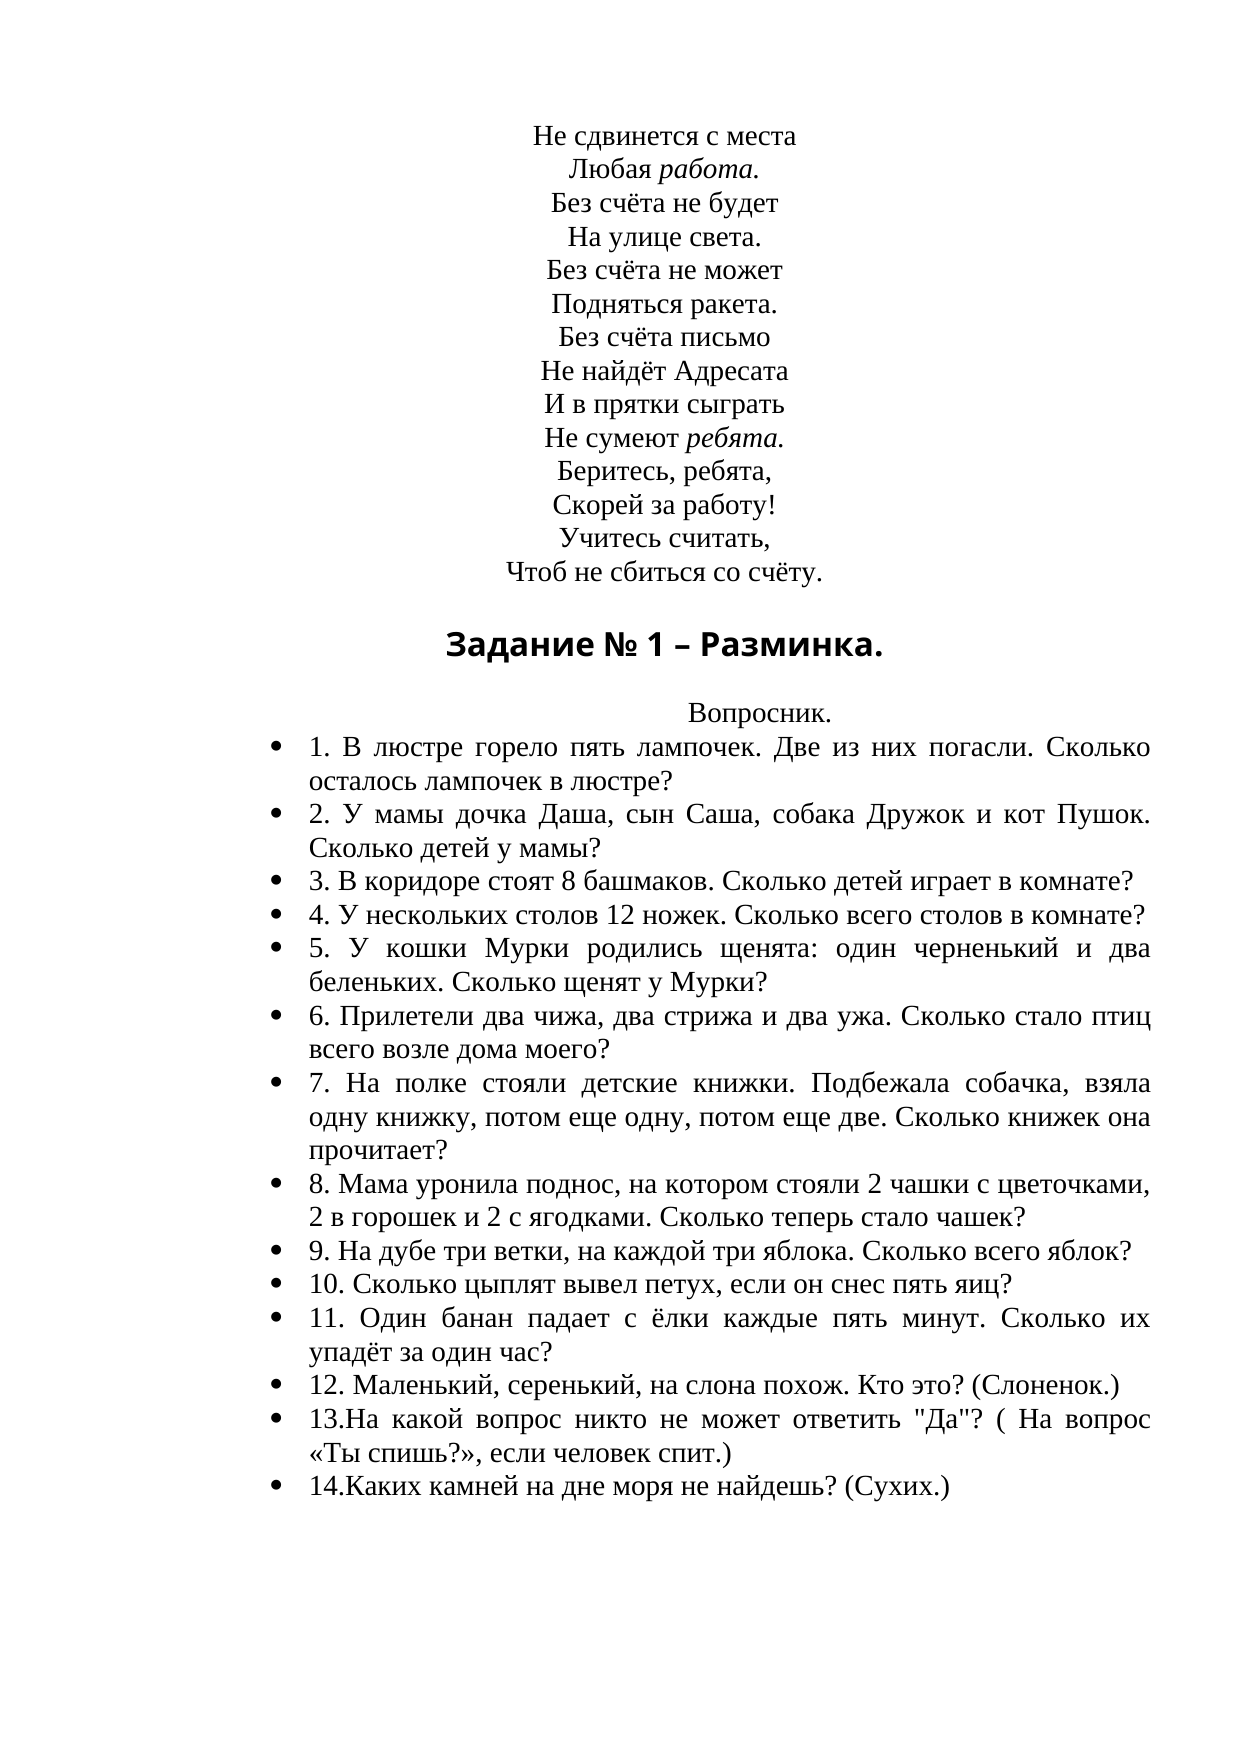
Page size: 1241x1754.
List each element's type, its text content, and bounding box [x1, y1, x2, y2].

text Не сумеют ребята. [177, 420, 1152, 453]
list 9. На дубе три ветки, на каждой три яблока. Сколько всего яблок? [271, 1233, 1152, 1267]
text Чтоб не сбиться со счёту. [177, 554, 1152, 588]
text На улице света. [177, 219, 1152, 252]
list 7. На полке стояли детские книжки. Подбежала собачка, взяла одну книжку, потом еще одну, потом еще две. Сколько книжек она прочитает? [271, 1065, 1152, 1166]
text Учитесь считать, [177, 521, 1152, 554]
text Скорей за работу! [177, 487, 1152, 521]
list 11. Один банан падает с ёлки каждые пять минут. Сколько их упадёт за один час? [271, 1300, 1152, 1367]
list 1. В люстре горело пять лампочек. Две из них погасли. Сколько осталось лампочек в люстре? [271, 729, 1152, 796]
text Не сдвинется с места [177, 118, 1152, 152]
text Без счёта не может [177, 252, 1152, 286]
list 12. Маленький, серенький, на слона похож. Кто это? (Слоненок.) [271, 1367, 1152, 1401]
text Без счёта письмо [177, 319, 1152, 353]
text Без счёта не будет [177, 185, 1152, 219]
text И в прятки сыграть [177, 386, 1152, 420]
list 3. В коридоре стоят 8 башмаков. Сколько детей играет в комнате? [271, 863, 1152, 897]
list 8. Мама уронила поднос, на котором стояли 2 чашки с цветочками, 2 в горошек и 2 с ягодками. Сколько теперь стало чашек? [271, 1166, 1152, 1233]
text Любая работа. [177, 152, 1152, 185]
list Вопросник. [308, 695, 1152, 729]
list 10. Сколько цыплят вывел петух, если он снес пять яиц? [271, 1267, 1152, 1300]
text Беритесь, ребята, [177, 453, 1152, 487]
list 4. У нескольких столов 12 ножек. Сколько всего столов в комнате? [271, 897, 1152, 931]
list 14.Каких камней на дне моря не найдешь? (Сухих.) [271, 1468, 1152, 1502]
text Задание № 1 – Разминка. [177, 621, 1152, 667]
list 6. Прилетели два чижа, два стрижа и два ужа. Сколько стало птиц всего возле дома моего? [271, 998, 1152, 1065]
text Не найдёт Адресата [177, 353, 1152, 386]
list 5. У кошки Мурки родились щенята: один черненький и два беленьких. Сколько щенят у Мурки? [271, 931, 1152, 998]
list 2. У мамы дочка Даша, сын Саша, собака Дружок и кот Пушок. Сколько детей у мамы? [271, 796, 1152, 863]
text Подняться ракета. [177, 286, 1152, 319]
list 13.На какой вопрос никто не может ответить "Да"? ( На вопрос «Ты спишь?», если человек спит.) [271, 1401, 1152, 1468]
